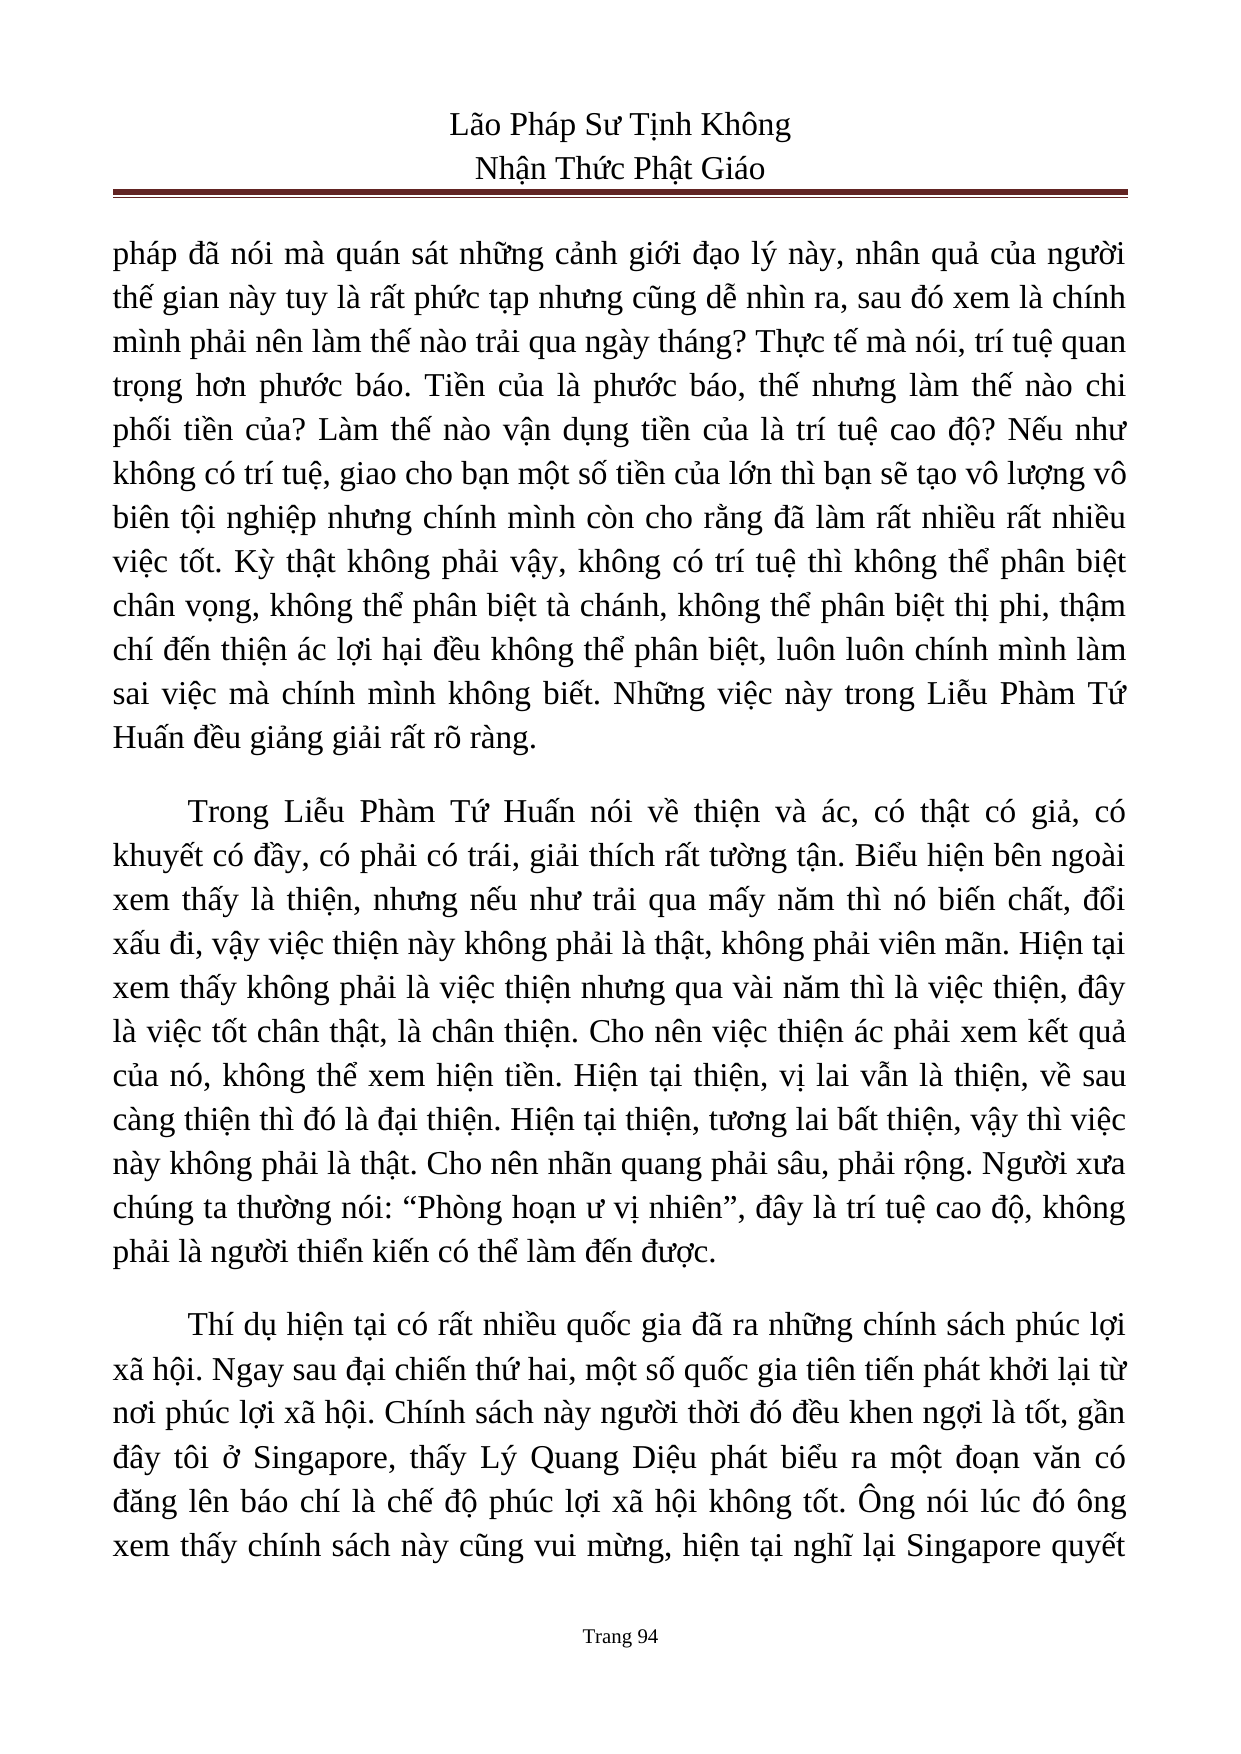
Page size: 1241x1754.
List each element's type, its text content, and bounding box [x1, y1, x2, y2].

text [112, 1305, 1128, 1563]
text Trong Liễu Phàm Tứ Huấn nói về thiện và ác, có thật có giả, có khuyết có đầy, có phải có trái, giải thích rất tường tận. Biểu hiện bên ngoài xem thấy là thiện, nhưng nếu như trải qua mấy năm thì nó biến chất, đổi xấu đi, vậy việc thiện này không phải là thật, không phải viên mãn. Hiện tại xem thấy không phải là việc thiện nhưng qua vài năm thì là việc thiện, đây là việc tốt chân thật, là chân thiện. Cho nên việc thiện ác phải xem kết quả của nó, không thể xem hiện tiền. Hiện tại thiện, vị lai vẫn là thiện, về sau càng thiện thì đó là đại thiện. Hiện tại thiện, tương lai bất thiện, vậy thì việc này không phải là thật. Cho nên nhãn quang phải sâu, phải rộng. Người xưa chúng ta thường nói: “Phòng hoạn ư vị nhiên”, đây là trí tuệ cao độ, không phải là người thiển kiến có thể làm đến được. [112, 791, 1128, 1270]
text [112, 233, 1128, 756]
